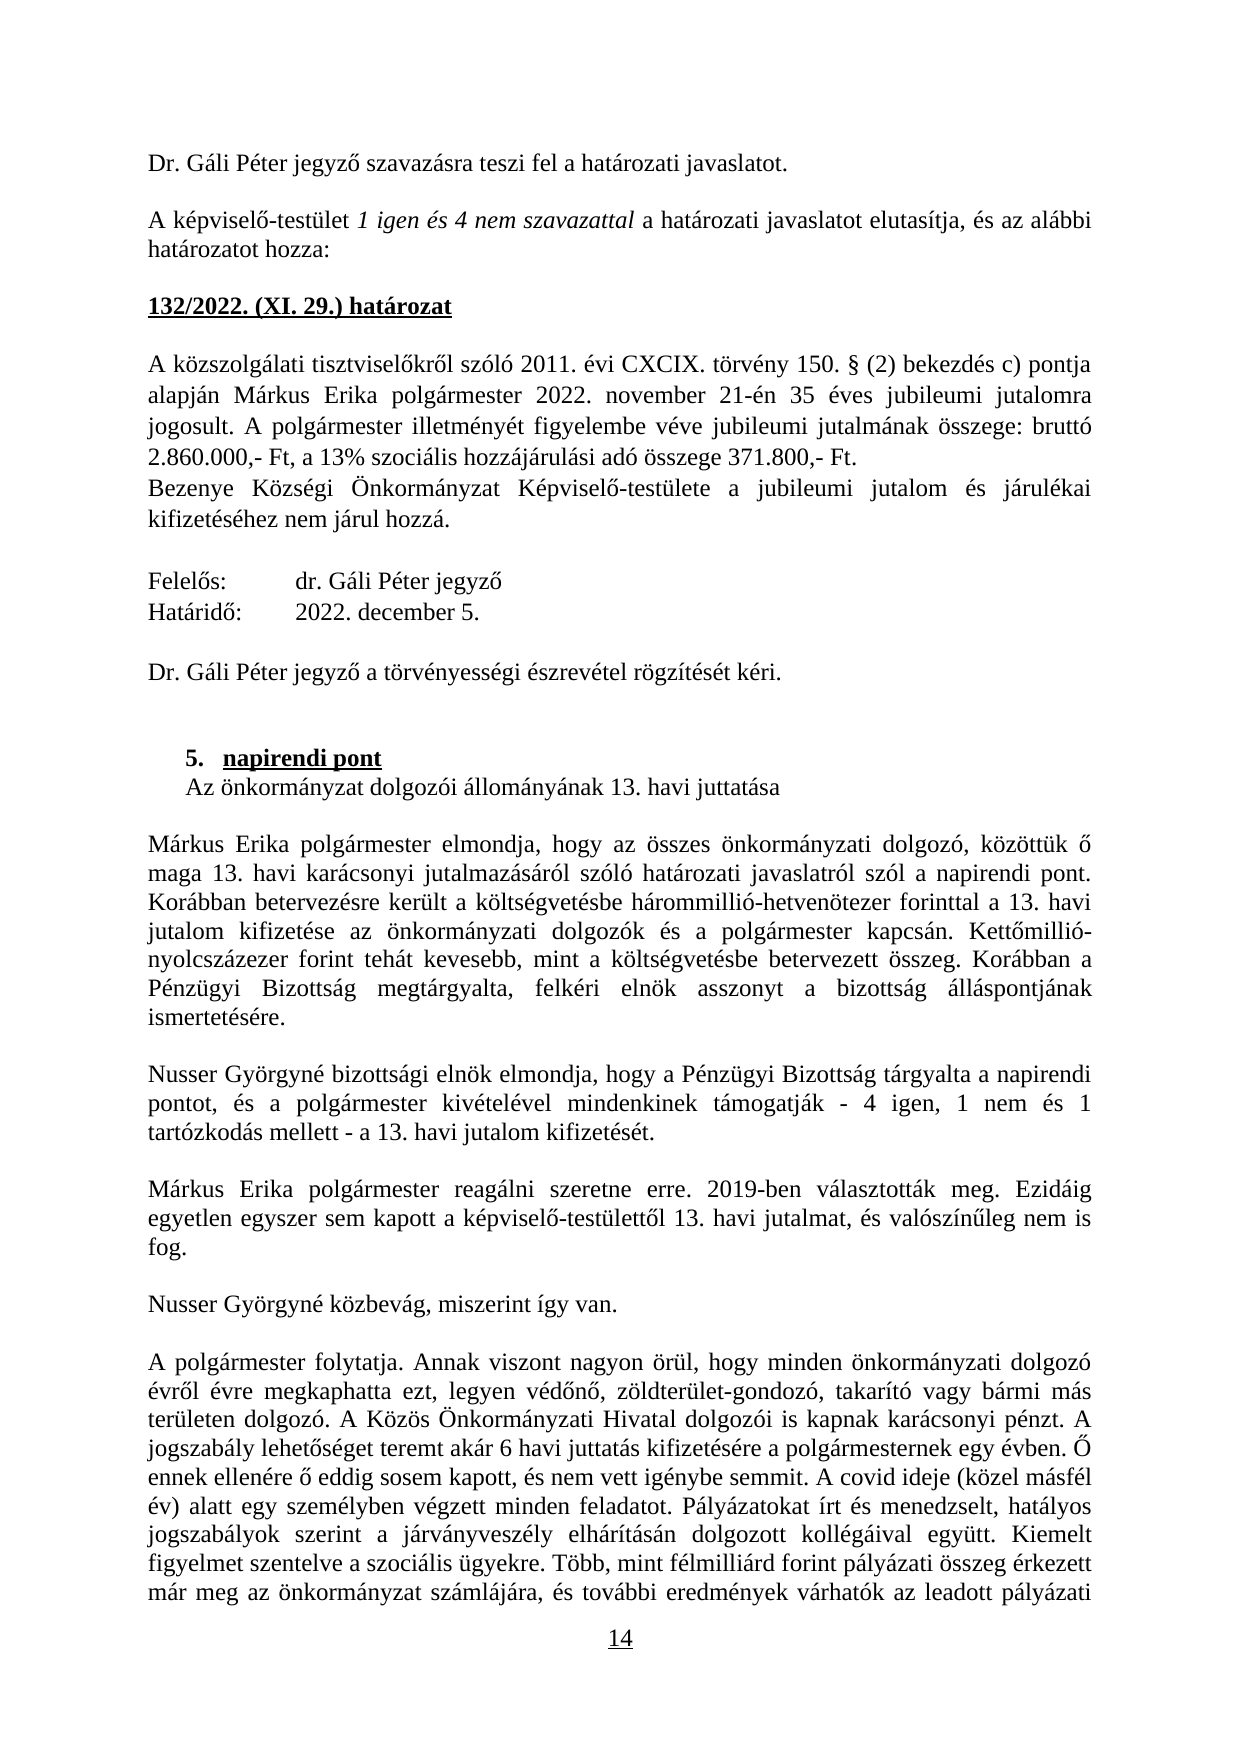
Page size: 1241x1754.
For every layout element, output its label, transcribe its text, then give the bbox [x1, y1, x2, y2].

text Márkus Erika polgármester elmondja, hogy az összes önkormányzati dolgozó, közöttük ő maga 13. havi karácsonyi jutalmazásáról szóló határozati javaslatról szól a napirendi pont. Korábban betervezésre került a költségvetésbe hárommillió-hetvenötezer forinttal a 13. havi jutalom kifizetése az önkormányzati dolgozók és a polgármester kapcsán. Kettőmillió-nyolcszázezer forint tehát kevesebb, mint a költségvetésbe betervezett összeg. Korábban a Pénzügyi Bizottság megtárgyalta, felkéri elnök asszonyt a bizottság álláspontjának ismertetésére. [148, 829, 1093, 1031]
text 132/2022. (XI. 29.) határozat [148, 291, 1093, 320]
text A képviselő-testület 1 igen és 4 nem szavazattal a határozati javaslatot elutasítja, és az alábbi határozatot hozza: [148, 205, 1093, 263]
list napirendi pont [185, 743, 1093, 772]
text Nusser Györgyné bizottsági elnök elmondja, hogy a Pénzügyi Bizottság tárgyalta a napirendi pontot, és a polgármester kivételével mindenkinek támogatják - 4 igen, 1 nem és 1 tartózkodás mellett - a 13. havi jutalom kifizetését. [148, 1059, 1093, 1146]
text Az önkormányzat dolgozói állományának 13. havi juttatása [185, 772, 1093, 801]
text Dr. Gáli Péter jegyző szavazásra teszi fel a határozati javaslatot. [148, 148, 1093, 176]
text Dr. Gáli Péter jegyző a törvényességi észrevétel rögzítését kéri. [148, 657, 1093, 686]
text Felelős: dr. Gáli Péter jegyző [148, 566, 1093, 595]
text Nusser Györgyné közbevág, miszerint így van. [148, 1289, 1093, 1318]
text Határidő: 2022. december 5. [148, 597, 1093, 626]
text A közszolgálati tisztviselőkről szóló 2011. évi CXCIX. törvény 150. § (2) bekezdés c) pontja alapján Márkus Erika polgármester 2022. november 21-én 35 éves jubileumi jutalomra jogosult. A polgármester illetményét figyelembe véve jubileumi jutalmának összege: bruttó 2.860.000,- Ft, a 13% szociális hozzájárulási adó összege 371.800,- Ft. [148, 349, 1093, 471]
text Márkus Erika polgármester reagálni szeretne erre. 2019-ben választották meg. Ezidáig egyetlen egyszer sem kapott a képviselő-testülettől 13. havi jutalmat, és valószínűleg nem is fog. [148, 1174, 1093, 1261]
text Bezenye Községi Önkormányzat Képviselő-testülete a jubileumi jutalom és járulékai kifizetéséhez nem járul hozzá. [148, 473, 1093, 533]
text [148, 1347, 1093, 1606]
